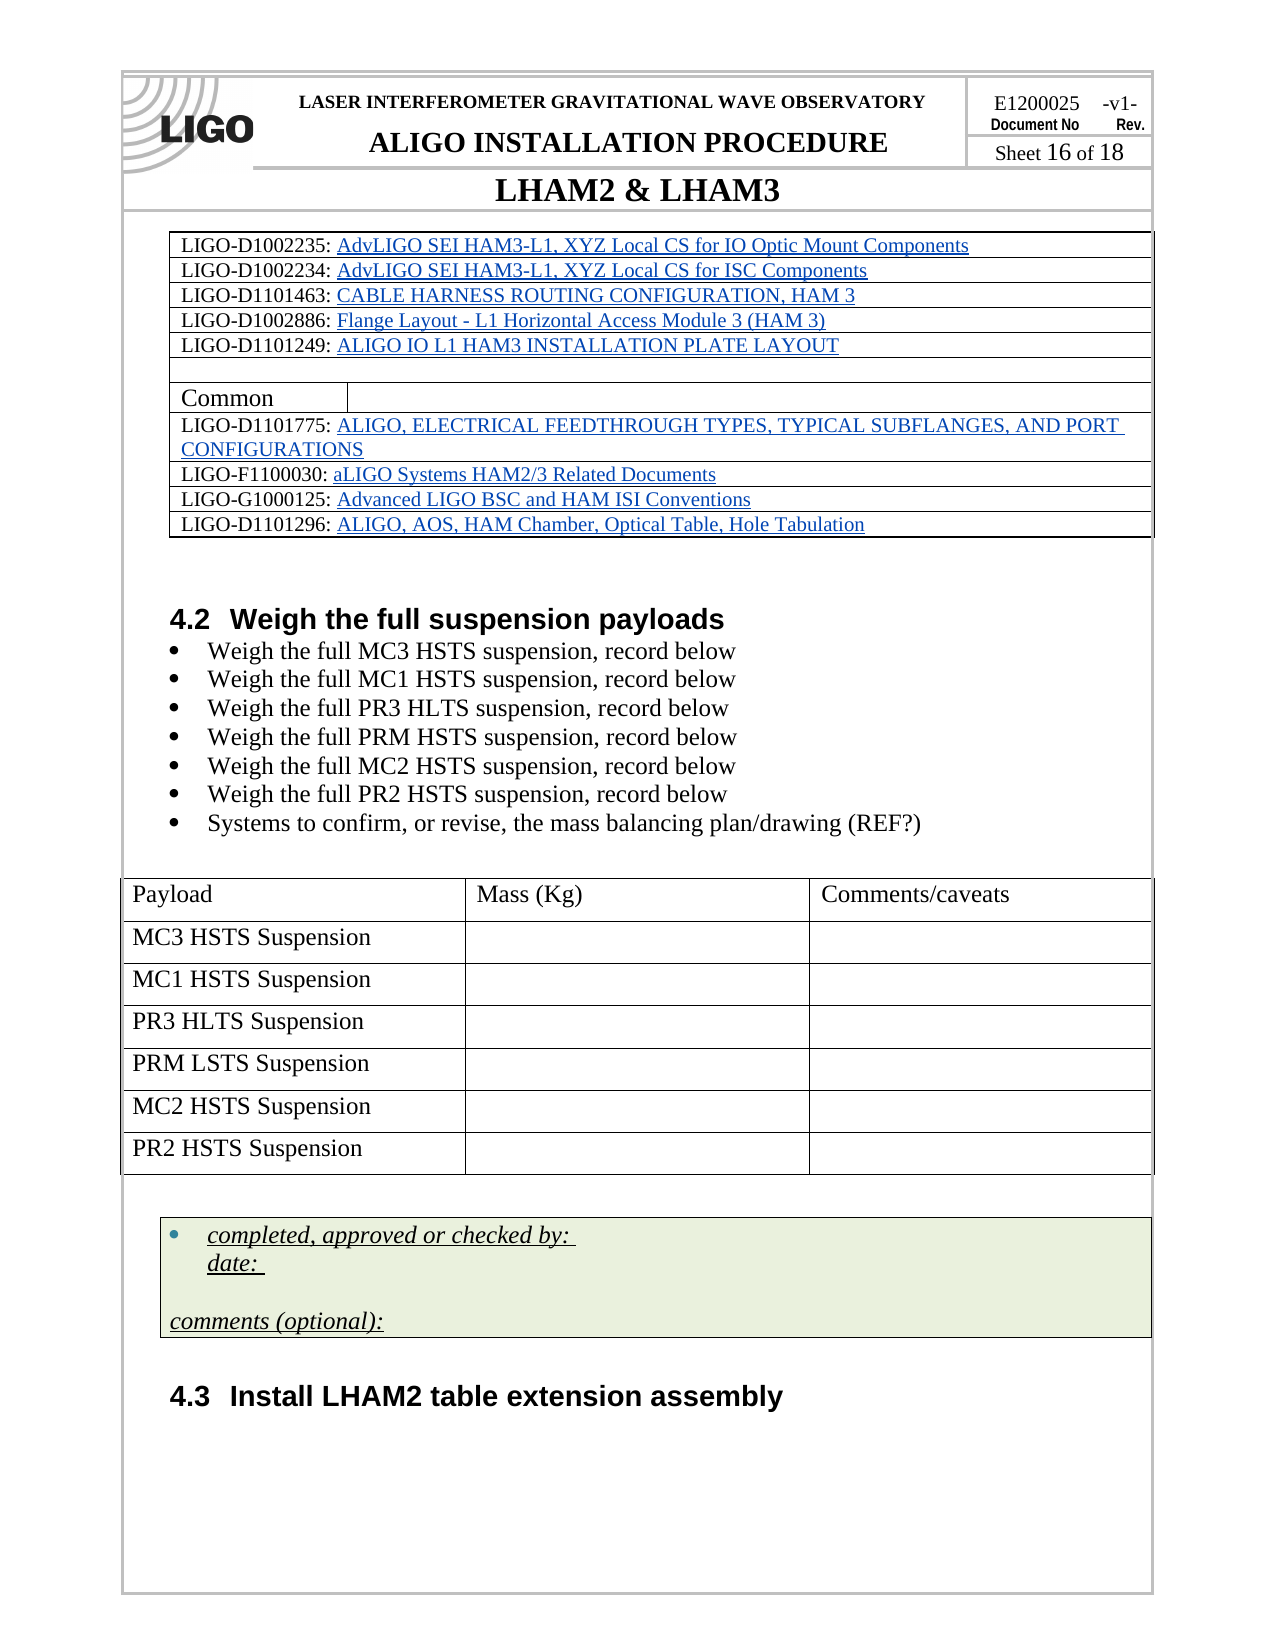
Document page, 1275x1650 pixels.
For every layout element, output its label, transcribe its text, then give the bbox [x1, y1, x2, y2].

table_cell LIGO-D1002235: AdvLIGO SEI HAM3-L1, XYZ Local CS for IO Optic Mount Components [170, 233, 1151, 257]
table_cell [810, 1133, 1151, 1174]
picture [123, 78, 254, 174]
list Weigh the full PRM HSTS suspension, record below [169, 722, 1143, 751]
table_cell MC1 HSTS Suspension [124, 964, 465, 1005]
table_header Payload [124, 879, 465, 921]
table_cell LIGO-G1000125: Advanced LIGO BSC and HAM ISI Conventions [170, 487, 1151, 511]
table_cell MC2 HSTS Suspension [124, 1091, 465, 1132]
subtitle Weigh the full suspension payloads [169, 602, 1143, 636]
table_cell [466, 964, 809, 1005]
table_cell PRM LSTS Suspension [124, 1049, 465, 1090]
table_cell [810, 964, 1151, 1005]
list completed, approved or checked by: date: [161, 1218, 1151, 1274]
table_cell LIGO-D1101249: ALIGO IO L1 HAM3 INSTALLATION PLATE LAYOUT [170, 333, 1151, 357]
table_cell LIGO-D1101463: CABLE HARNESS ROUTING CONFIGURATION, HAM 3 [170, 283, 1151, 307]
table_header Mass (Kg) [466, 879, 809, 921]
table_cell [348, 383, 1151, 412]
table_cell LIGO-D1101775: ALIGO, ELECTRICAL FEEDTHROUGH TYPES, TYPICAL SUBFLANGES, AND PORT CONFIGURATIONS [170, 413, 1151, 461]
table_cell [810, 1006, 1151, 1047]
table_cell LIGO-D1101296: ALIGO, AOS, HAM Chamber, Optical Table, Hole Tabulation [170, 512, 1151, 536]
table_cell PR2 HSTS Suspension [124, 1133, 465, 1174]
table_cell [466, 1091, 809, 1132]
table_cell [466, 1049, 809, 1090]
table_cell [466, 1006, 809, 1047]
table_cell PR3 HLTS Suspension [124, 1006, 465, 1047]
list Weigh the full MC1 HSTS suspension, record below [169, 664, 1143, 693]
text comments (optional): [161, 1303, 1151, 1337]
table_cell LIGO-D1002886: Flange Layout - L1 Horizontal Access Module 3 (HAM 3) [170, 308, 1151, 332]
table_cell [466, 1133, 809, 1174]
table_cell [170, 358, 1151, 382]
table_cell LIGO-F1100030: aLIGO Systems HAM2/3 Related Documents [170, 462, 1151, 486]
table_cell [466, 922, 809, 963]
table_cell [810, 1091, 1151, 1132]
subtitle Install LHAM2 table extension assembly [169, 1379, 1143, 1413]
list Weigh the full MC2 HSTS suspension, record below [169, 751, 1143, 779]
table_cell [810, 1049, 1151, 1090]
table_cell Common [170, 383, 347, 412]
table_header Comments/caveats [810, 879, 1151, 921]
list Systems to confirm, or revise, the mass balancing plan/drawing (REF?) [169, 808, 1143, 837]
list Weigh the full PR3 HLTS suspension, record below [169, 693, 1143, 722]
table_cell MC3 HSTS Suspension [124, 922, 465, 963]
table_cell LIGO-D1002234: AdvLIGO SEI HAM3-L1, XYZ Local CS for ISC Components [170, 258, 1151, 282]
list Weigh the full MC3 HSTS suspension, record below [169, 636, 1143, 664]
table_cell [810, 922, 1151, 963]
list Weigh the full PR2 HSTS suspension, record below [169, 779, 1143, 808]
